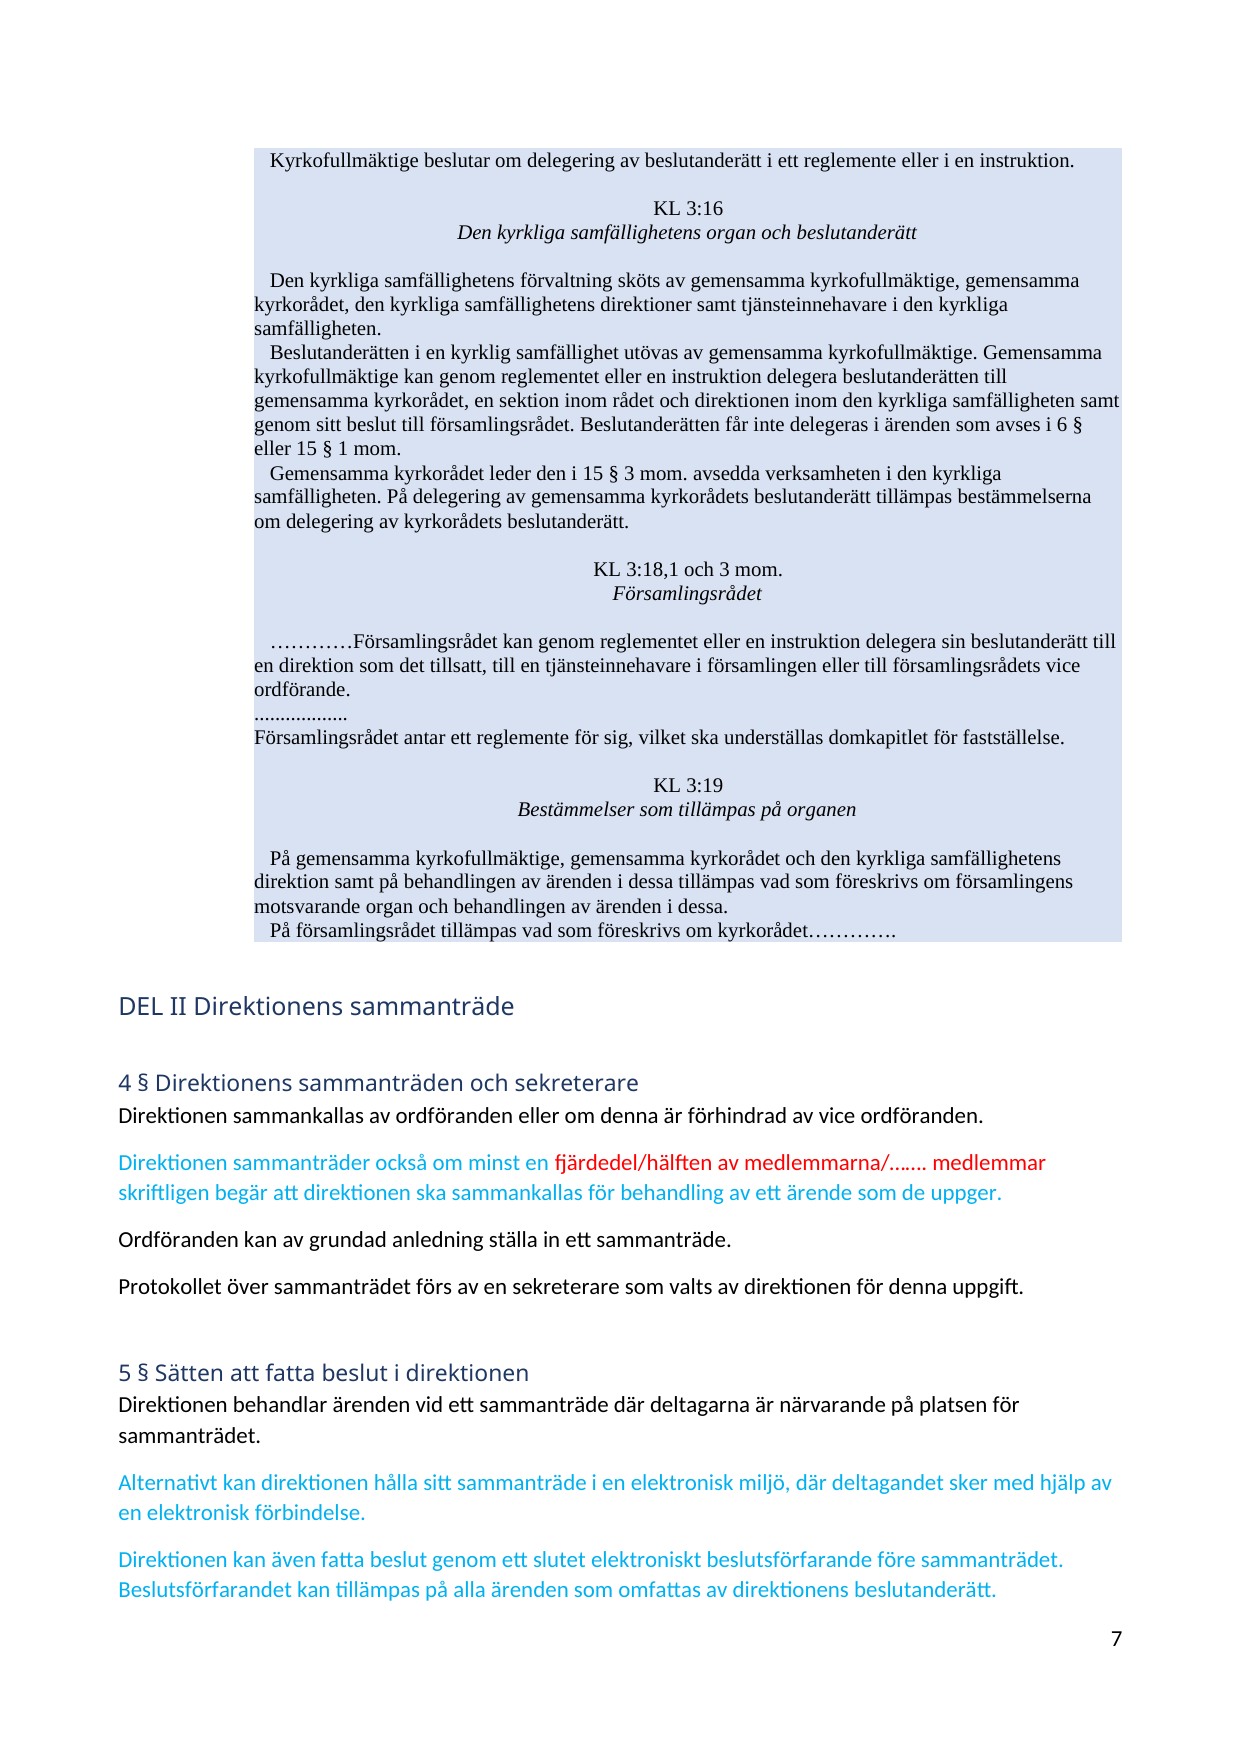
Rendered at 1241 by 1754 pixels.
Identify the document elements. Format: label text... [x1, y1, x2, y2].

subtitle 4 § Direktionens sammanträden och sekreterare [118, 1067, 1122, 1099]
text …………Församlingsrådet kan genom reglementet eller en instruktion delegera sin beslutanderätt till en direktion som det tillsatt, till en tjänsteinnehavare i församlingen eller till församlingsrådets vice ordförande. [254, 629, 1122, 701]
subtitle DEL II Direktionens sammanträde [118, 988, 1122, 1023]
text Direktionen behandlar ärenden vid ett sammanträde där deltagarna är närvarande på platsen för sammanträdet. [118, 1391, 1122, 1449]
text Den kyrkliga samfällighetens organ och beslutanderätt [254, 220, 1122, 244]
text Direktionen sammanträder också om minst en fjärdedel/hälften av medlemmarna/……. medlemmar skriftligen begär att direktionen ska sammankallas för behandling av ett ärende som de uppger. [118, 1148, 1122, 1206]
text KL 3:18,1 och 3 mom. [254, 557, 1122, 581]
text Alternativt kan direktionen hålla sitt sammanträde i en elektronisk miljö, där deltagandet sker med hjälp av en elektronisk förbindelse. [118, 1468, 1122, 1526]
subtitle 5 § Sätten att fatta beslut i direktionen [118, 1357, 1122, 1388]
text Ordföranden kan av grundad anledning ställa in ett sammanträde. [118, 1225, 1122, 1253]
text Gemensamma kyrkorådet leder den i 15 § 3 mom. avsedda verksamheten i den kyrkliga samfälligheten. På delegering av gemensamma kyrkorådets beslutanderätt tillämpas bestämmelserna om delegering av kyrkorådets beslutanderätt. [254, 460, 1122, 533]
text På gemensamma kyrkofullmäktige, gemensamma kyrkorådet och den kyrkliga samfällighetens direktion samt på behandlingen av ärenden i dessa tillämpas vad som föreskrivs om församlingens motsvarande organ och behandlingen av ärenden i dessa. [254, 845, 1122, 918]
text Den kyrkliga samfällighetens förvaltning sköts av gemensamma kyrkofullmäktige, gemensamma kyrkorådet, den kyrkliga samfällighetens direktioner samt tjänsteinnehavare i den kyrkliga samfälligheten. [254, 268, 1122, 340]
text .................. [254, 701, 1122, 725]
text Direktionen sammankallas av ordföranden eller om denna är förhindrad av vice ordföranden. [118, 1101, 1122, 1129]
text På församlingsrådet tillämpas vad som föreskrivs om kyrkorådet…………. [254, 918, 1122, 942]
text Beslutanderätten i en kyrklig samfällighet utövas av gemensamma kyrkofullmäktige. Gemensamma kyrkofullmäktige kan genom reglementet eller en instruktion delegera beslutanderätten till gemensamma kyrkorådet, en sektion inom rådet och direktionen inom den kyrkliga samfälligheten samt genom sitt beslut till församlingsrådet. Beslutanderätten får inte delegeras i ärenden som avses i 6 § eller 15 § 1 mom. [254, 340, 1122, 460]
text Bestämmelser som tillämpas på organen [254, 797, 1122, 821]
text Församlingsrådet antar ett reglemente för sig, vilket ska underställas domkapitlet för fastställelse. [254, 725, 1122, 749]
text KL 3:19 [254, 773, 1122, 797]
text Direktionen kan även fatta beslut genom ett slutet elektroniskt beslutsförfarande före sammanträdet. Beslutsförfarandet kan tillämpas på alla ärenden som omfattas av direktionens beslutanderätt. [118, 1545, 1122, 1603]
text Protokollet över sammanträdet förs av en sekreterare som valts av direktionen för denna uppgift. [118, 1272, 1122, 1300]
text KL 3:16 [254, 196, 1122, 220]
text Kyrkofullmäktige beslutar om delegering av beslutanderätt i ett reglemente eller i en instruktion. [254, 148, 1122, 172]
text Församlingsrådet [254, 581, 1122, 605]
